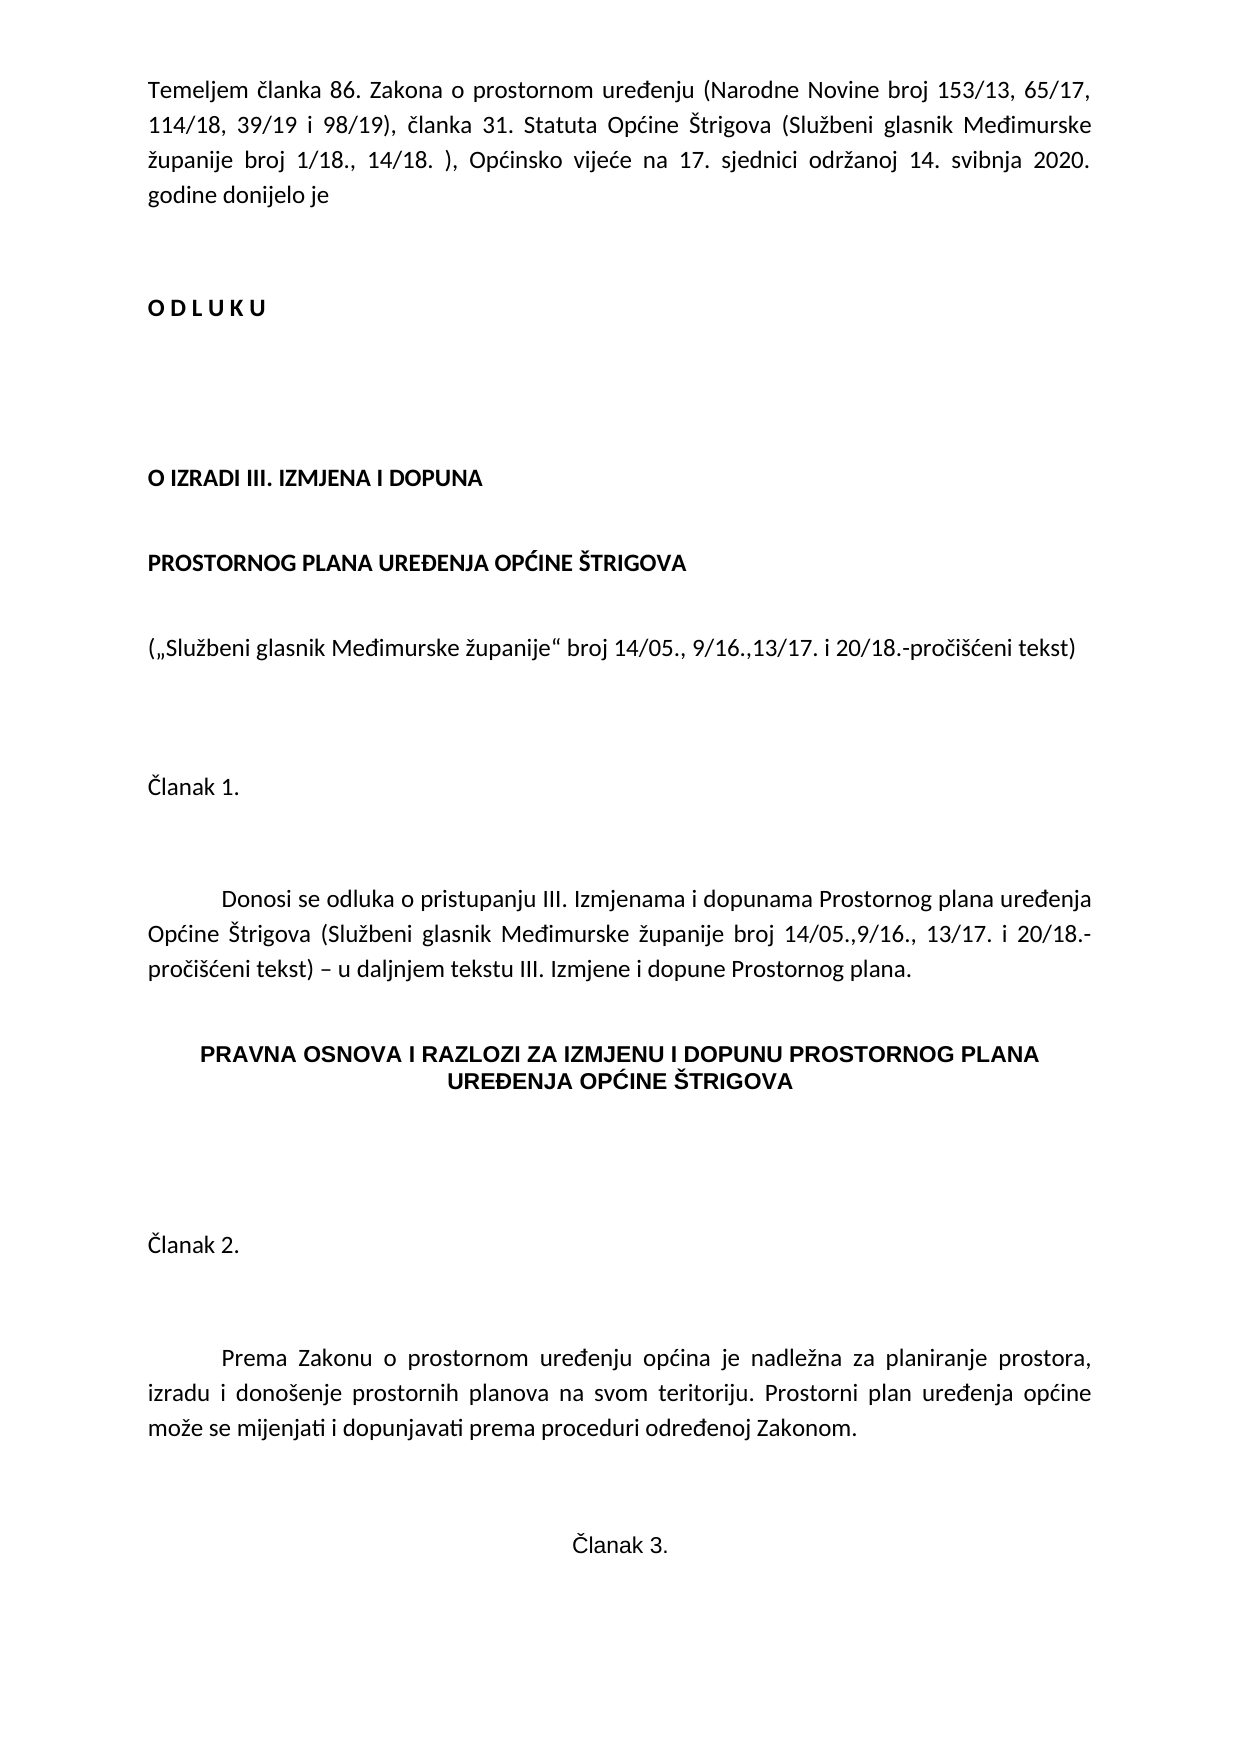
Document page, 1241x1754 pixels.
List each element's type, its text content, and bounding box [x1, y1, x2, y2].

subtitle Temeljem članka 86. Zakona o prostornom uređenju (Narodne Novine broj 153/13, 65/17, 114/18, 39/19 i 98/19), članka 31. Statuta Općine Štrigova (Službeni glasnik Međimurske županije broj 1/18., 14/18. ), Općinsko vijeće na 17. sjednici održanoj 14. svibnja 2020. godine donijelo je [148, 74, 1093, 144]
subtitle O D L U K U [148, 292, 1093, 322]
text Članak 3. [148, 1532, 1093, 1558]
subtitle Temeljem članka 86. Zakona o prostornom uređenju (Narodne Novine broj 153/13, 65/17, 114/18, 39/19 i 98/19), članka 31. Statuta Općine Štrigova (Službeni glasnik Međimurske županije broj 1/18., 14/18. ), Općinsko vijeće na 17. sjednici održanoj 14. svibnja 2020. godine donijelo je [148, 174, 1093, 209]
subtitle Prema Zakonu o prostornom uređenju općina je nadležna za planiranje prostora, izradu i donošenje prostornih planova na svom teritoriju. Prostorni plan uređenja općine može se mijenjati i dopunjavati prema proceduri određenoj Zakonom. [148, 1342, 1093, 1442]
subtitle Članak 2. [148, 1229, 1093, 1259]
subtitle Donosi se odluka o pristupanju III. Izmjenama i dopunama Prostornog plana uređenja Općine Štrigova (Službeni glasnik Međimurske županije broj 14/05.,9/16., 13/17. i 20/18.-pročišćeni tekst) – u daljnjem tekstu III. Izmjene i dopune Prostornog plana. [148, 884, 1093, 984]
text PRAVNA OSNOVA I RAZLOZI ZA IZMJENU I DOPUNU PROSTORNOG PLANA UREĐENJA OPĆINE ŠTRIGOVA [148, 1041, 1093, 1094]
subtitle PROSTORNOG PLANA UREĐENJA OPĆINE ŠTRIGOVA [148, 547, 1093, 577]
subtitle O IZRADI III. IZMJENA I DOPUNA [148, 462, 1093, 492]
subtitle („Službeni glasnik Međimurske županije“ broj 14/05., 9/16.,13/17. i 20/18.-pročišćeni tekst) [148, 632, 1093, 662]
subtitle Članak 1. [148, 771, 1093, 801]
